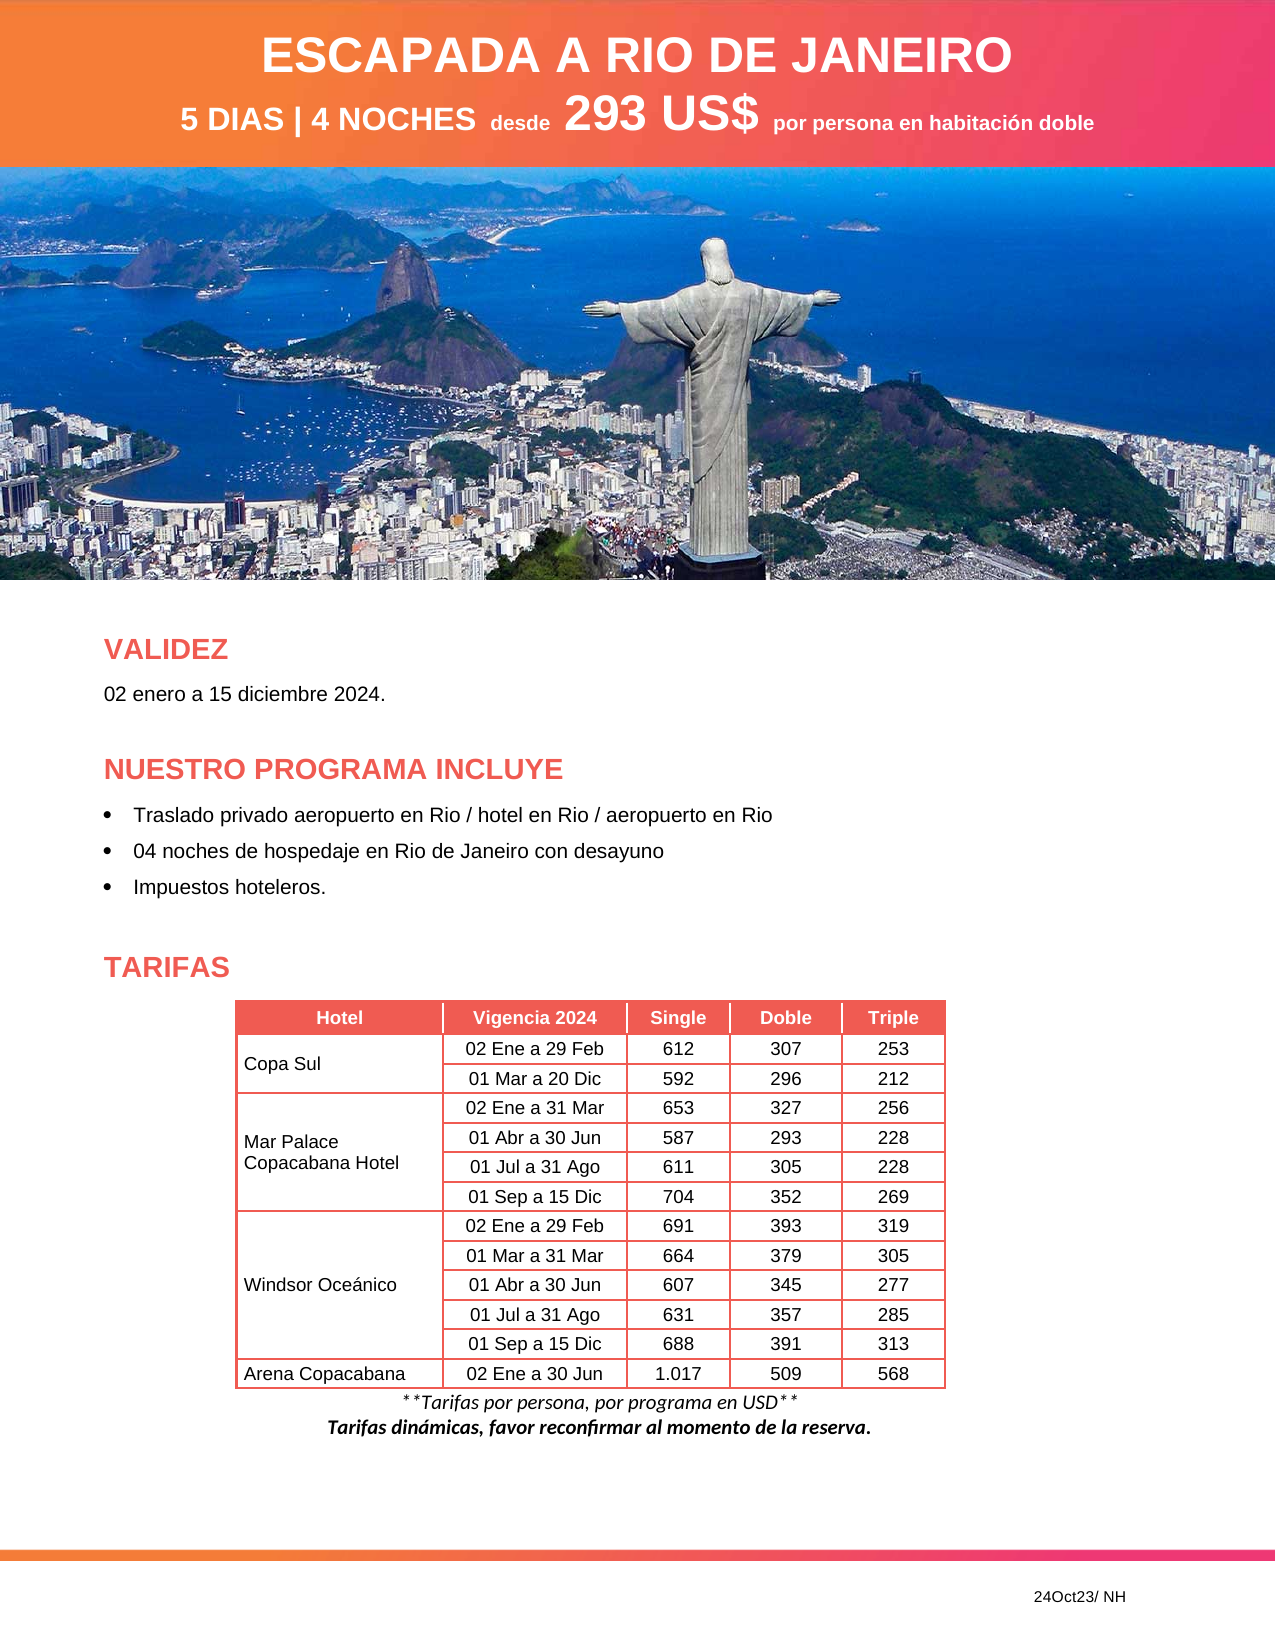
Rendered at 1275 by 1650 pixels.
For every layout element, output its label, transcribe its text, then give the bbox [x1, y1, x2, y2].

table_cell 379 [731, 1242, 841, 1269]
text **Tarifas por persona, por programa en USD** [103, 1389, 1098, 1414]
table_cell 607 [628, 1271, 729, 1298]
table_cell 305 [843, 1242, 944, 1269]
table_cell 631 [628, 1301, 729, 1328]
table_cell 01 Mar a 20 Dic [444, 1065, 626, 1092]
table_cell Mar Palace Copacabana Hotel [238, 1094, 442, 1210]
table_cell 01 Sep a 15 Dic [444, 1330, 626, 1357]
table_cell 357 [731, 1301, 841, 1328]
table_cell 01 Jul a 31 Ago [444, 1301, 626, 1328]
table_cell 509 [731, 1360, 841, 1387]
table_cell 313 [843, 1330, 944, 1357]
text TARIFAS [103, 950, 1098, 983]
table_cell 01 Mar a 31 Mar [444, 1242, 626, 1269]
table_cell 228 [843, 1153, 944, 1181]
table_cell 391 [731, 1330, 841, 1357]
list 04 noches de hospedaje en Rio de Janeiro con desayuno [103, 838, 1098, 862]
text Tarifas dinámicas, favor reconfirmar al momento de la reserva. [103, 1414, 1098, 1440]
table_cell 653 [628, 1094, 729, 1122]
table_cell 1.017 [628, 1360, 729, 1387]
table_header Doble [731, 1003, 841, 1033]
table_cell 352 [731, 1183, 841, 1210]
text 02 enero a 15 diciembre 2024. [103, 682, 1098, 706]
table_cell 01 Jul a 31 Ago [444, 1153, 626, 1181]
table_cell Windsor Oceánico [238, 1212, 442, 1357]
table_cell 269 [843, 1183, 944, 1210]
table_cell 256 [843, 1094, 944, 1122]
table_cell 285 [843, 1301, 944, 1328]
table_cell 296 [731, 1065, 841, 1092]
table_cell 587 [628, 1124, 729, 1151]
table_cell 691 [628, 1212, 729, 1239]
table_cell 704 [628, 1183, 729, 1210]
table_cell 277 [843, 1271, 944, 1298]
table_cell 688 [628, 1330, 729, 1357]
table_cell 01 Abr a 30 Jun [444, 1271, 626, 1298]
table_cell Copa Sul [238, 1035, 442, 1092]
table_cell 305 [731, 1153, 841, 1181]
table_cell 612 [628, 1035, 729, 1063]
table_cell 611 [628, 1153, 729, 1181]
table_cell Arena Copacabana [238, 1360, 442, 1387]
table_cell 02 Ene a 30 Jun [444, 1360, 626, 1387]
table_cell 568 [843, 1360, 944, 1387]
table_header Triple [843, 1003, 944, 1033]
table_header Vigencia 2024 [444, 1003, 626, 1033]
table_cell 02 Ene a 29 Feb [444, 1035, 626, 1063]
table_cell 592 [628, 1065, 729, 1092]
table_cell 02 Ene a 31 Mar [444, 1094, 626, 1122]
table_cell 212 [843, 1065, 944, 1092]
picture [0, 1547, 1275, 1561]
list Traslado privado aeropuerto en Rio / hotel en Rio / aeropuerto en Rio [103, 802, 1098, 826]
table_cell 253 [843, 1035, 944, 1063]
text NUESTRO PROGRAMA INCLUYE [103, 752, 1098, 786]
table_cell 307 [731, 1035, 841, 1063]
table_cell 393 [731, 1212, 841, 1239]
picture [0, 0, 1275, 580]
table_cell 01 Abr a 30 Jun [444, 1124, 626, 1151]
table_cell 228 [843, 1124, 944, 1151]
table_cell 01 Sep a 15 Dic [444, 1183, 626, 1210]
table_cell 319 [843, 1212, 944, 1239]
list Impuestos hoteleros. [103, 874, 1098, 898]
table_cell 664 [628, 1242, 729, 1269]
table_cell 293 [731, 1124, 841, 1151]
text VALIDEZ [103, 632, 1098, 665]
table_cell 02 Ene a 29 Feb [444, 1212, 626, 1239]
table_cell 327 [731, 1094, 841, 1122]
table_header Single [628, 1003, 729, 1033]
table_header Hotel [238, 1003, 442, 1033]
table_cell 345 [731, 1271, 841, 1298]
